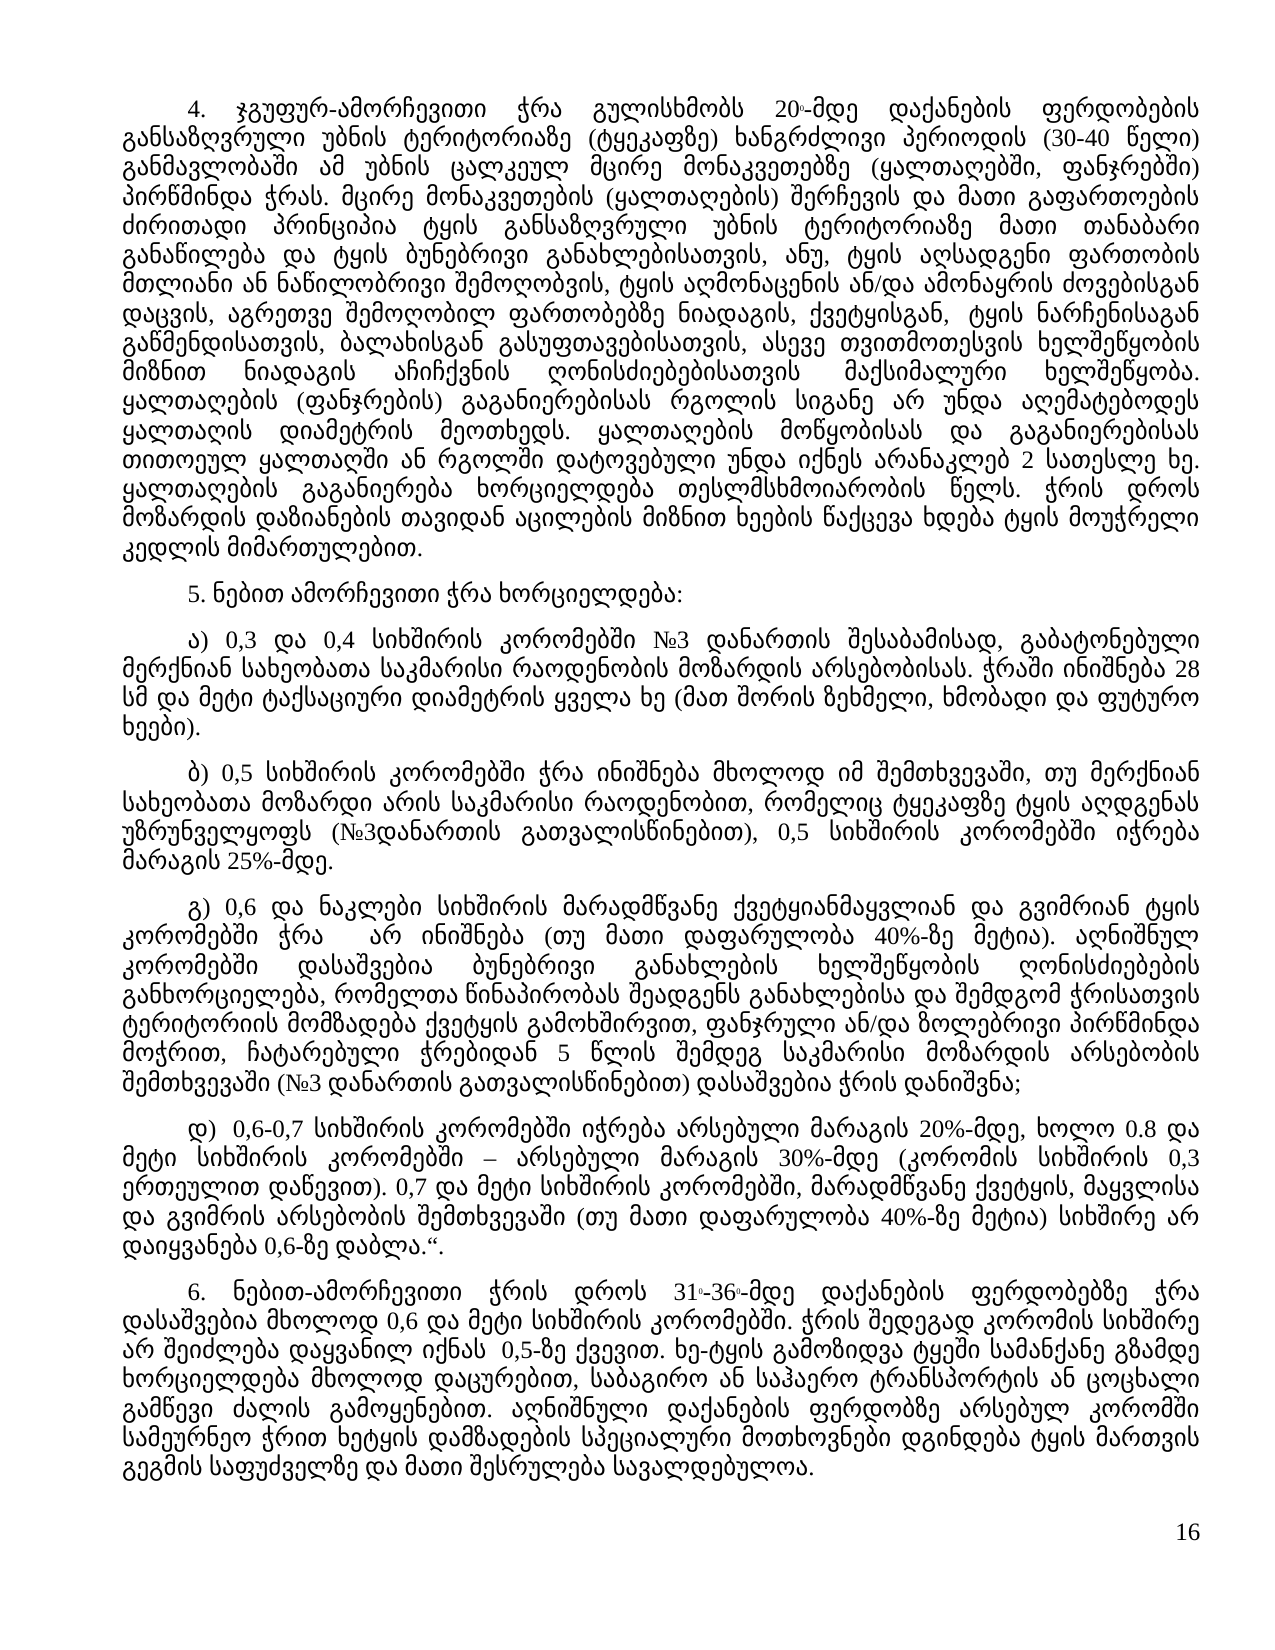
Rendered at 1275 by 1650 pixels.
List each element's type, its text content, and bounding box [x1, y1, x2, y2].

text 6. ნებით-ამორჩევითი ჭრის დროს 310-360-მდე დაქანების ფერდობებზე ჭრა დასაშვებია მხოლოდ 0,6 და მეტი სიხშირის კორომებში. ჭრის შედეგად კორომის სიხშირე არ შეიძლება დაყვანილ იქნას 0,5-ზე ქვევით. ხე-ტყის გამოზიდვა ტყეში სამანქანე გზამდე ხორციელდება მხოლოდ დაცურებით, საბაგირო ან საჰაერო ტრანსპორტის ან ცოცხალი გამწევი ძალის გამოყენებით. აღნიშნული დაქანების ფერდობზე არსებულ კორომში სამეურნეო ჭრით ხეტყის დამზადების სპეციალური მოთხოვნები დგინდება ტყის მართვის გეგმის საფუძველზე და მათი შესრულება სავალდებულოა. [122, 1277, 1200, 1482]
text ბ) 0,5 სიხშირის კორომებში ჭრა ინიშნება მხოლოდ იმ შემთხვევაში, თუ მერქნიან სახეობათა მოზარდი არის საკმარისი რაოდენობით, რომელიც ტყეკაფზე ტყის აღდგენას უზრუნველყოფს (№3დანართის გათვალისწინებით), 0,5 სიხშირის კორომებში იჭრება მარაგის 25%-მდე. [122, 758, 1200, 876]
text 4. ჯგუფურ-ამორჩევითი ჭრა გულისხმობს 200-მდე დაქანების ფერდობების განსაზღვრული უბნის ტერიტორიაზე (ტყეკაფზე) ხანგრძლივი პერიოდის (30-40 წელი) განმავლობაში ამ უბნის ცალკეულ მცირე მონაკვეთებზე (ყალთაღებში, ფანჯრებში) პირწმინდა ჭრას. მცირე მონაკვეთების (ყალთაღების) შერჩევის და მათი გაფართოების ძირითადი პრინციპია ტყის განსაზღვრული უბნის ტერიტორიაზე მათი თანაბარი განაწილება და ტყის ბუნებრივი განახლებისათვის, ანუ, ტყის აღსადგენი ფართობის მთლიანი ან ნაწილობრივი შემოღობვის, ტყის აღმონაცენის ან/და ამონაყრის ძოვებისგან დაცვის, აგრეთვე შემოღობილ ფართობებზე ნიადაგის, ქვეტყისგან, ტყის ნარჩენისაგან გაწმენდისათვის, ბალახისგან გასუფთავებისათვის, ასევე თვითმოთესვის ხელშეწყობის მიზნით ნიადაგის აჩიჩქვნის ღონისძიებებისათვის მაქსიმალური ხელშეწყობა. ყალთაღების (ფანჯრების) გაგანიერებისას რგოლის სიგანე არ უნდა აღემატებოდეს ყალთაღის დიამეტრის მეოთხედს. ყალთაღების მოწყობისას და გაგანიერებისას თითოეულ ყალთაღში ან რგოლში დატოვებული უნდა იქნეს არანაკლებ 2 სათესლე ხე. ყალთაღების გაგანიერება ხორციელდება თესლმსხმოიარობის წელს. ჭრის დროს მოზარდის დაზიანების თავიდან აცილების მიზნით ხეების წაქცევა ხდება ტყის მოუჭრელი კედლის მიმართულებით. [122, 94, 1200, 562]
text ა) 0,3 და 0,4 სიხშირის კორომებში №3 დანართის შესაბამისად, გაბატონებული მერქნიან სახეობათა საკმარისი რაოდენობის მოზარდის არსებობისას. ჭრაში ინიშნება 28 სმ და მეტი ტაქსაციური დიამეტრის ყველა ხე (მათ შორის ზეხმელი, ხმობადი და ფუტურო ხეები). [122, 625, 1200, 742]
text დ) 0,6-0,7 სიხშირის კორომებში იჭრება არსებული მარაგის 20%-მდე, ხოლო 0.8 და მეტი სიხშირის კორომებში – არსებული მარაგის 30%-მდე (კორომის სიხშირის 0,3 ერთეულით დაწევით). 0,7 და მეტი სიხშირის კორომებში, მარადმწვანე ქვეტყის, მაყვლისა და გვიმრის არსებობის შემთხვევაში (თუ მათი დაფარულობა 40%-ზე მეტია) სიხშირე არ დაიყვანება 0,6-ზე დაბლა.“. [122, 1114, 1200, 1260]
text გ) 0,6 და ნაკლები სიხშირის მარადმწვანე ქვეტყიანმაყვლიან და გვიმრიან ტყის კორომებში ჭრა არ ინიშნება (თუ მათი დაფარულობა 40%-ზე მეტია). აღნიშნულ კორომებში დასაშვებია ბუნებრივი განახლების ხელშეწყობის ღონისძიებების განხორციელება, რომელთა წინაპირობას შეადგენს განახლებისა და შემდგომ ჭრისათვის ტერიტორიის მომზადება ქვეტყის გამოხშირვით, ფანჯრული ან/და ზოლებრივი პირწმინდა მოჭრით, ჩატარებული ჭრებიდან 5 წლის შემდეგ საკმარისი მოზარდის არსებობის შემთხვევაში (№3 დანართის გათვალისწინებით) დასაშვებია ჭრის დანიშვნა; [122, 892, 1200, 1097]
text 5. ნებით ამორჩევითი ჭრა ხორციელდება: [122, 579, 1200, 608]
